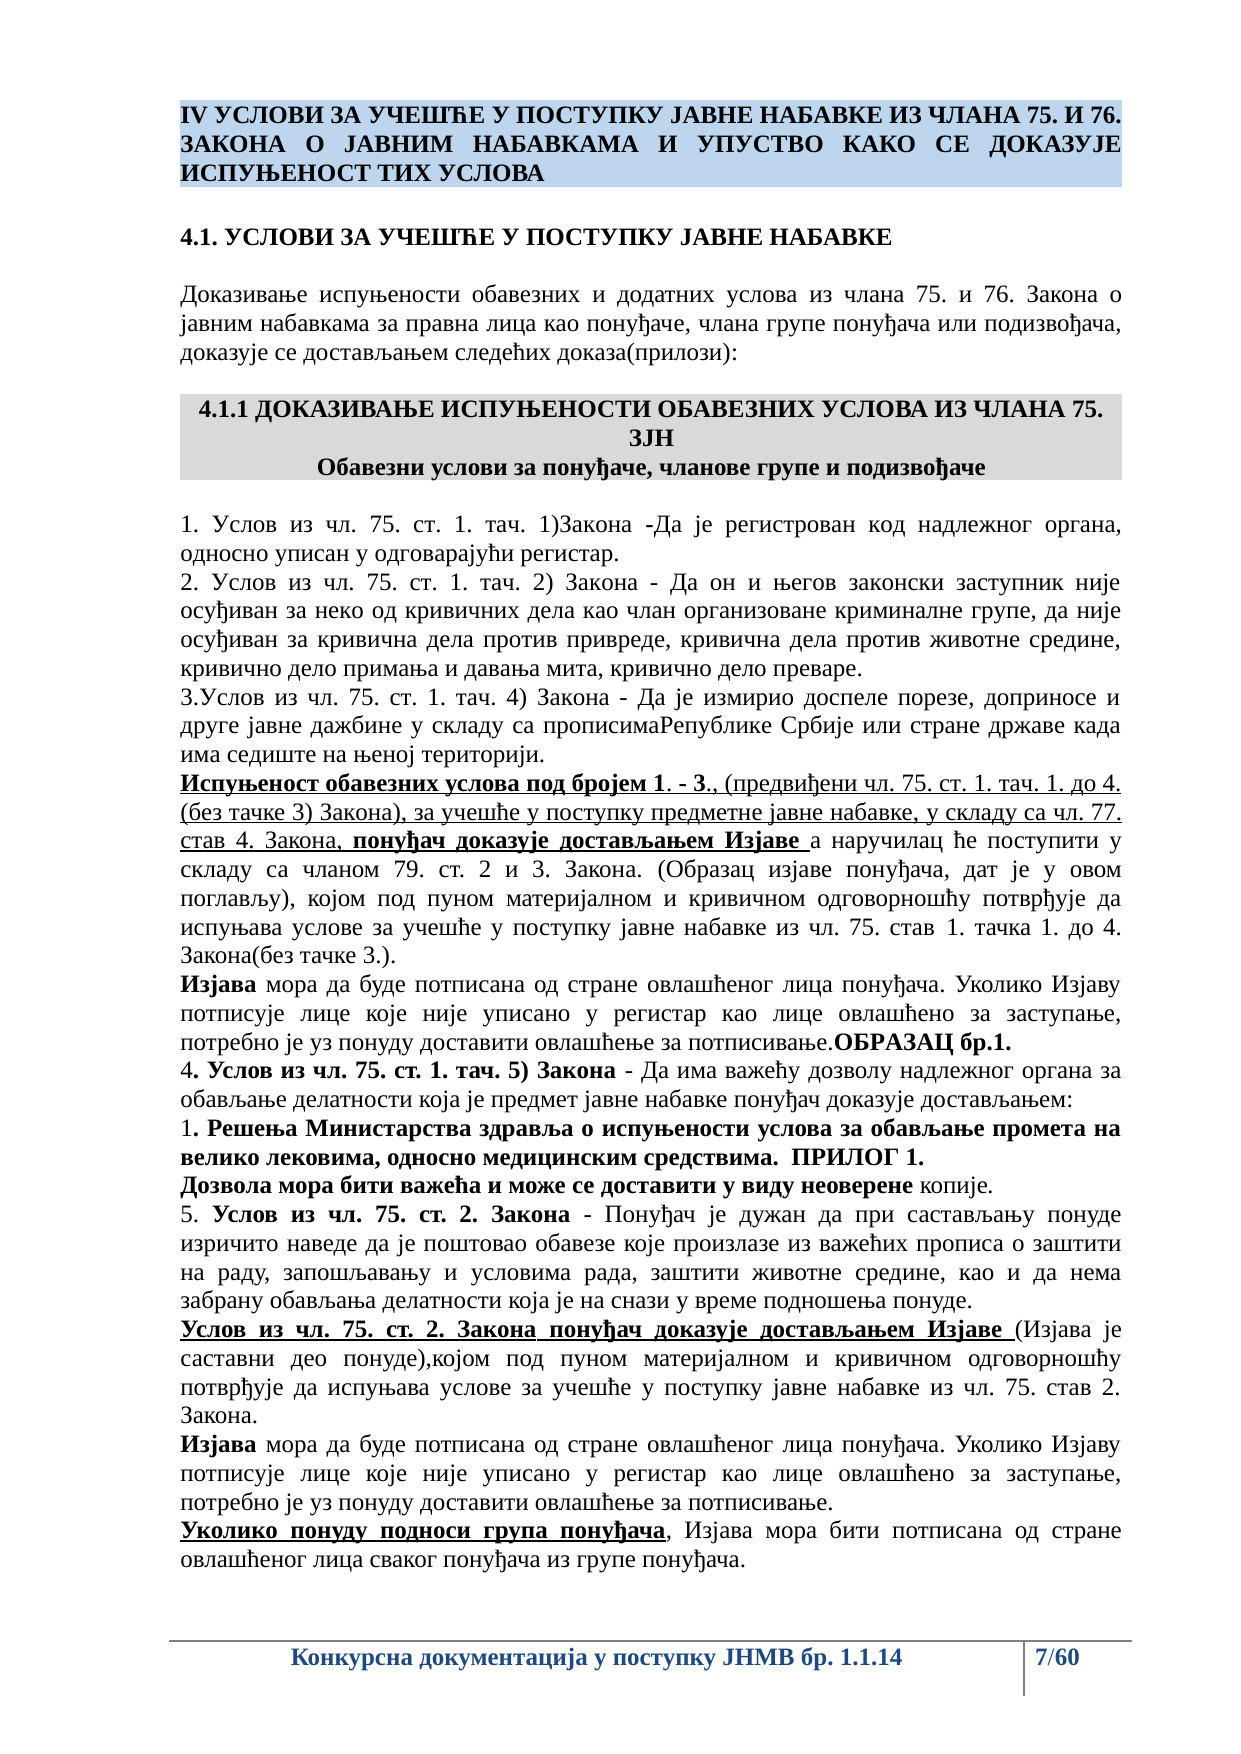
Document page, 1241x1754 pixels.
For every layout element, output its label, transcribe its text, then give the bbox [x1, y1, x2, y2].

text Доказивање испуњености обавезних и додатних услова из члана 75. и 76. Закона о јавним набавкама за правна лица као понуђаче, члана групе понуђача или подизвођача, доказује се достављањем следећих доказа(прилози): [180, 279, 1122, 365]
text 1. Услов из чл. 75. ст. 1. тач. 1)Закона -Да је регистрован код надлежног органа, односно уписан у одговарајући регистар. [180, 509, 1122, 567]
list Уколико понуду подноси група понуђача, Изјава мора бити потписана од стране овлашћеног лица сваког понуђача из групе понуђача. [180, 1515, 1122, 1573]
text Дозвола мора бити важећа и може се доставити у виду неоверене копије. [180, 1170, 1122, 1199]
text Обавезни услови за понуђаче, чланове групе и подизвођаче [180, 452, 1122, 480]
text Услов из чл. 75. ст. 2. Закона понуђач доказује достављањем Изјаве (Изјава је саставни део понуде),којом под пуном материјалном и кривичном одговорношћу потврђује да испуњава услове за учешће у поступку јавне набавке из чл. 75. став 2. Закона. [180, 1314, 1122, 1429]
text 4.1.1 ДОКАЗИВАЊЕ ИСПУЊЕНОСТИ ОБАВЕЗНИХ УСЛОВА ИЗ ЧЛАНА 75. ЗЈН [180, 394, 1122, 452]
text Испуњеност обавезних услова под бројем 1. - 3., (предвиђени чл. 75. ст. 1. тач. 1. до 4. (без тачке 3) Закона), за учешће у поступку предметне јавне набавке, у складу са чл. 77. став 4. Закона, понуђач доказује достављањем Изјаве а наручилац ће поступити у складу са чланом 79. ст. 2 и 3. Закона. (Образац изјаве понуђача, дат је у овом поглављу), којом под пуном материјалном и кривичном одговорношћу потврђује да испуњава услове за учешће у поступку јавне набавке из чл. 75. став 1. тачка 1. до 4. Закона(без тачке 3.). [180, 823, 1122, 969]
text 4. Услов из чл. 75. ст. 1. тач. 5) Закона - Да има важећу дозволу надлежног органа за обављање делатности која је предмет јавне набавке понуђач доказује достављањем: [180, 1055, 1122, 1113]
text Испуњеност обавезних услова под бројем 1. - 3., (предвиђени чл. 75. ст. 1. тач. 1. до 4. (без тачке 3) Закона), за учешће у поступку предметне јавне набавке, у складу са чл. 77. став 4. Закона, понуђач доказује достављањем Изјаве а наручилац ће поступити у складу са чланом 79. ст. 2 и 3. Закона. (Образац изјаве понуђача, дат је у овом поглављу), којом под пуном материјалном и кривичном одговорношћу потврђује да испуњава услове за учешће у поступку јавне набавке из чл. 75. став 1. тачка 1. до 4. Закона(без тачке 3.). [180, 768, 1122, 822]
list Изјава мора да буде потписана од стране овлашћеног лица понуђача. Уколико Изјаву потписује лице које није уписано у регистар као лице овлашћено за заступање, потребно је уз понуду доставити овлашћење за потписивање.ОБРАЗАЦ бр.1. [180, 969, 1122, 1055]
text 2. Услов из чл. 75. ст. 1. тач. 2) Закона - Да он и његов законски заступник није осуђиван за неко од кривичних дела као члан организоване криминалне групе, да није осуђиван за кривична дела против привреде, кривична дела против животне средине, кривично дело примања и давања мита, кривично дело преваре. [180, 567, 1122, 682]
text 3.Услов из чл. 75. ст. 1. тач. 4) Закона - Да је измирио доспеле порезе, доприносе и друге јавне дажбине у складу са прописимаРепублике Србије или стране државе када има седиште на њеној територији. [180, 682, 1122, 768]
text 1. Решења Министарства здравља о испуњености услова за обављање промета на велико лековима, односно медицинским средствима. ПРИЛОГ 1. [180, 1113, 1122, 1170]
text IV УСЛОВИ ЗА УЧЕШЋЕ У ПОСТУПКУ ЈАВНЕ НАБАВКЕ ИЗ ЧЛАНА 75. И 76. ЗАКОНА О ЈАВНИМ НАБАВКАМА И УПУСТВО КАКО СЕ ДОКАЗУЈЕ ИСПУЊЕНОСТ ТИХ УСЛОВА [180, 100, 1122, 187]
text 4.1. УСЛОВИ ЗА УЧЕШЋЕ У ПОСТУПКУ ЈАВНЕ НАБАВКЕ [180, 222, 1122, 250]
list Изјава мора да буде потписана од стране овлашћеног лица понуђача. Уколико Изјаву потписује лице које није уписано у регистар као лице овлашћено за заступање, потребно је уз понуду доставити овлашћење за потписивање. [180, 1429, 1122, 1515]
text 5. Услов из чл. 75. ст. 2. Закона - Понуђач је дужан да при састављању понуде изричито наведе да је поштовао обавезе које произлазе из важећих прописа о заштити на раду, запошљавању и условима рада, заштити животне средине, као и да нема забрану обављања делатности која је на снази у време подношења понуде. [180, 1199, 1122, 1314]
